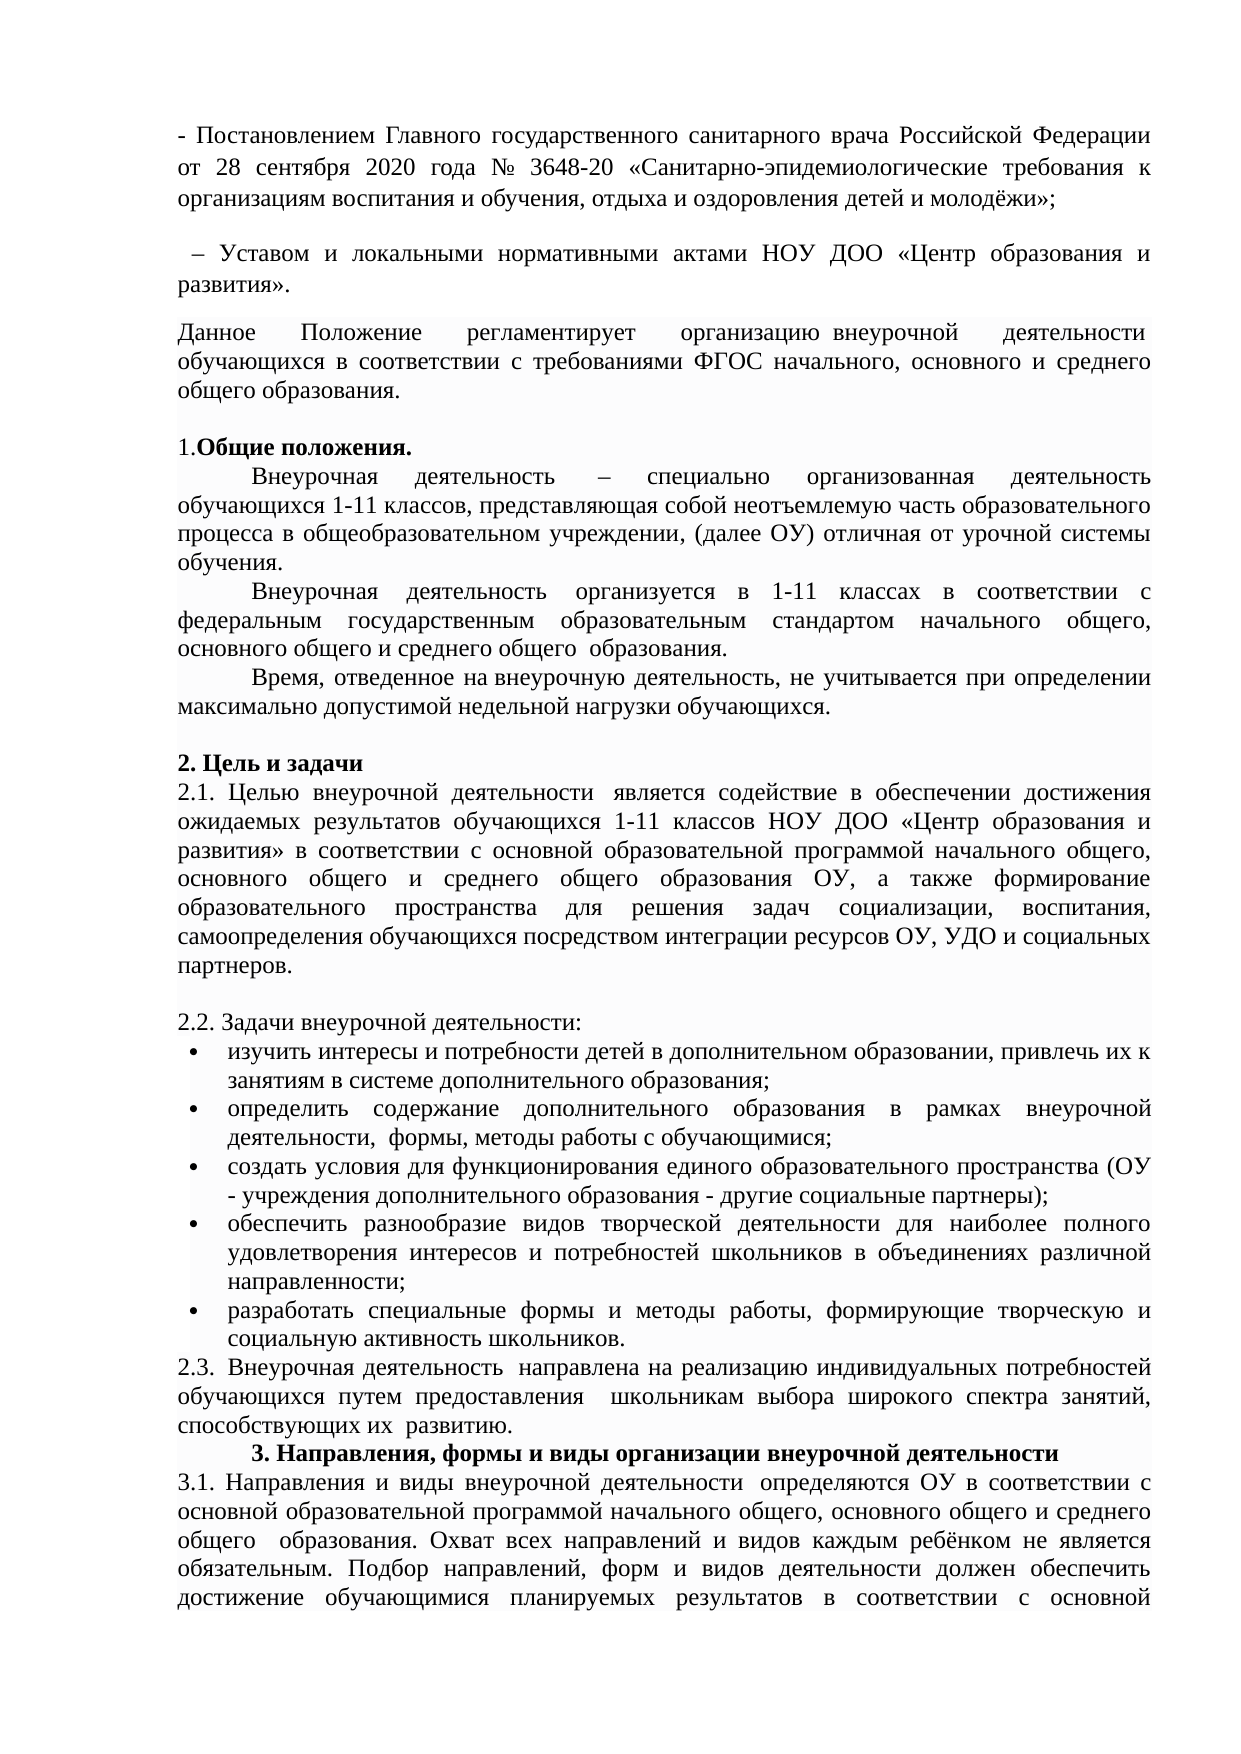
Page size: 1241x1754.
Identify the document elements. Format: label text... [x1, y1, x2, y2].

list определить содержание дополнительного образования в рамках внеурочной деятельности, формы, методы работы с обучающимися; [190, 1093, 1152, 1151]
text – Уставом и локальными нормативными актами НОУ ДОО «Центр образования и развития». [177, 238, 1152, 298]
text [177, 1467, 1152, 1611]
text Внеурочная деятельность – специально организованная деятельность обучающихся 1-11 классов, представляющая собой неотъемлемую часть образовательного процесса в общеобразовательном учреждении, (далее ОУ) отличная от урочной системы обучения. [177, 461, 1152, 576]
text - Постановлением Главного государственного санитарного врача Российской Федерации от 28 сентября 2020 года № 3648-20 «Санитарно-эпидемиологические требования к организациям воспитания и обучения, отдыха и оздоровления детей и молодёжи»; [177, 118, 1152, 212]
text Внеурочная деятельность организуется в 1-11 классах в соответствии с федеральным государственным образовательным стандартом начального общего, основного общего и среднего общего образования. [177, 576, 1152, 662]
list обеспечить разнообразие видов творческой деятельности для наиболее полного удовлетворения интересов и потребностей школьников в объединениях различной направленности; [190, 1208, 1152, 1295]
text 2.1. Целью внеурочной деятельности является содействие в обеспечении достижения ожидаемых результатов обучающихся 1-11 классов НОУ ДОО «Центр образования и развития» в соответствии с основной образовательной программой начального общего, основного общего и среднего общего образования ОУ, а также формирование образовательного пространства для решения задач социализации, воспитания, самоопределения обучающихся посредством интеграции ресурсов ОУ, УДО и социальных партнеров. [177, 777, 1152, 978]
text 2.2. Задачи внеурочной деятельности: [177, 978, 1152, 1036]
text 1.Общие положения. [177, 432, 1152, 461]
text 2.3. Внеурочная деятельность направлена на реализацию индивидуальных потребностей обучающихся путем предоставления школьникам выбора широкого спектра занятий, способствующих их развитию. [177, 1352, 1152, 1438]
text Время, отведенное на внеурочную деятельность, не учитывается при определении максимально допустимой недельной нагрузки обучающихся. [177, 662, 1152, 720]
list разработать специальные формы и методы работы, формирующие творческую и социальную активность школьников. [190, 1295, 1152, 1352]
text 3. Направления, формы и виды организации внеурочной деятельности [177, 1438, 1152, 1467]
list изучить интересы и потребности детей в дополнительном образовании, привлечь их к занятиям в системе дополнительного образования; [190, 1036, 1152, 1093]
list создать условия для функционирования единого образовательного пространства (ОУ - учреждения дополнительного образования - другие социальные партнеры); [190, 1151, 1152, 1208]
text Данное Положение регламентирует организацию внеурочной деятельности обучающихся в соответствии с требованиями ФГОС начального, основного и среднего общего образования. [177, 317, 1152, 403]
text 2. Цель и задачи [177, 748, 1152, 777]
